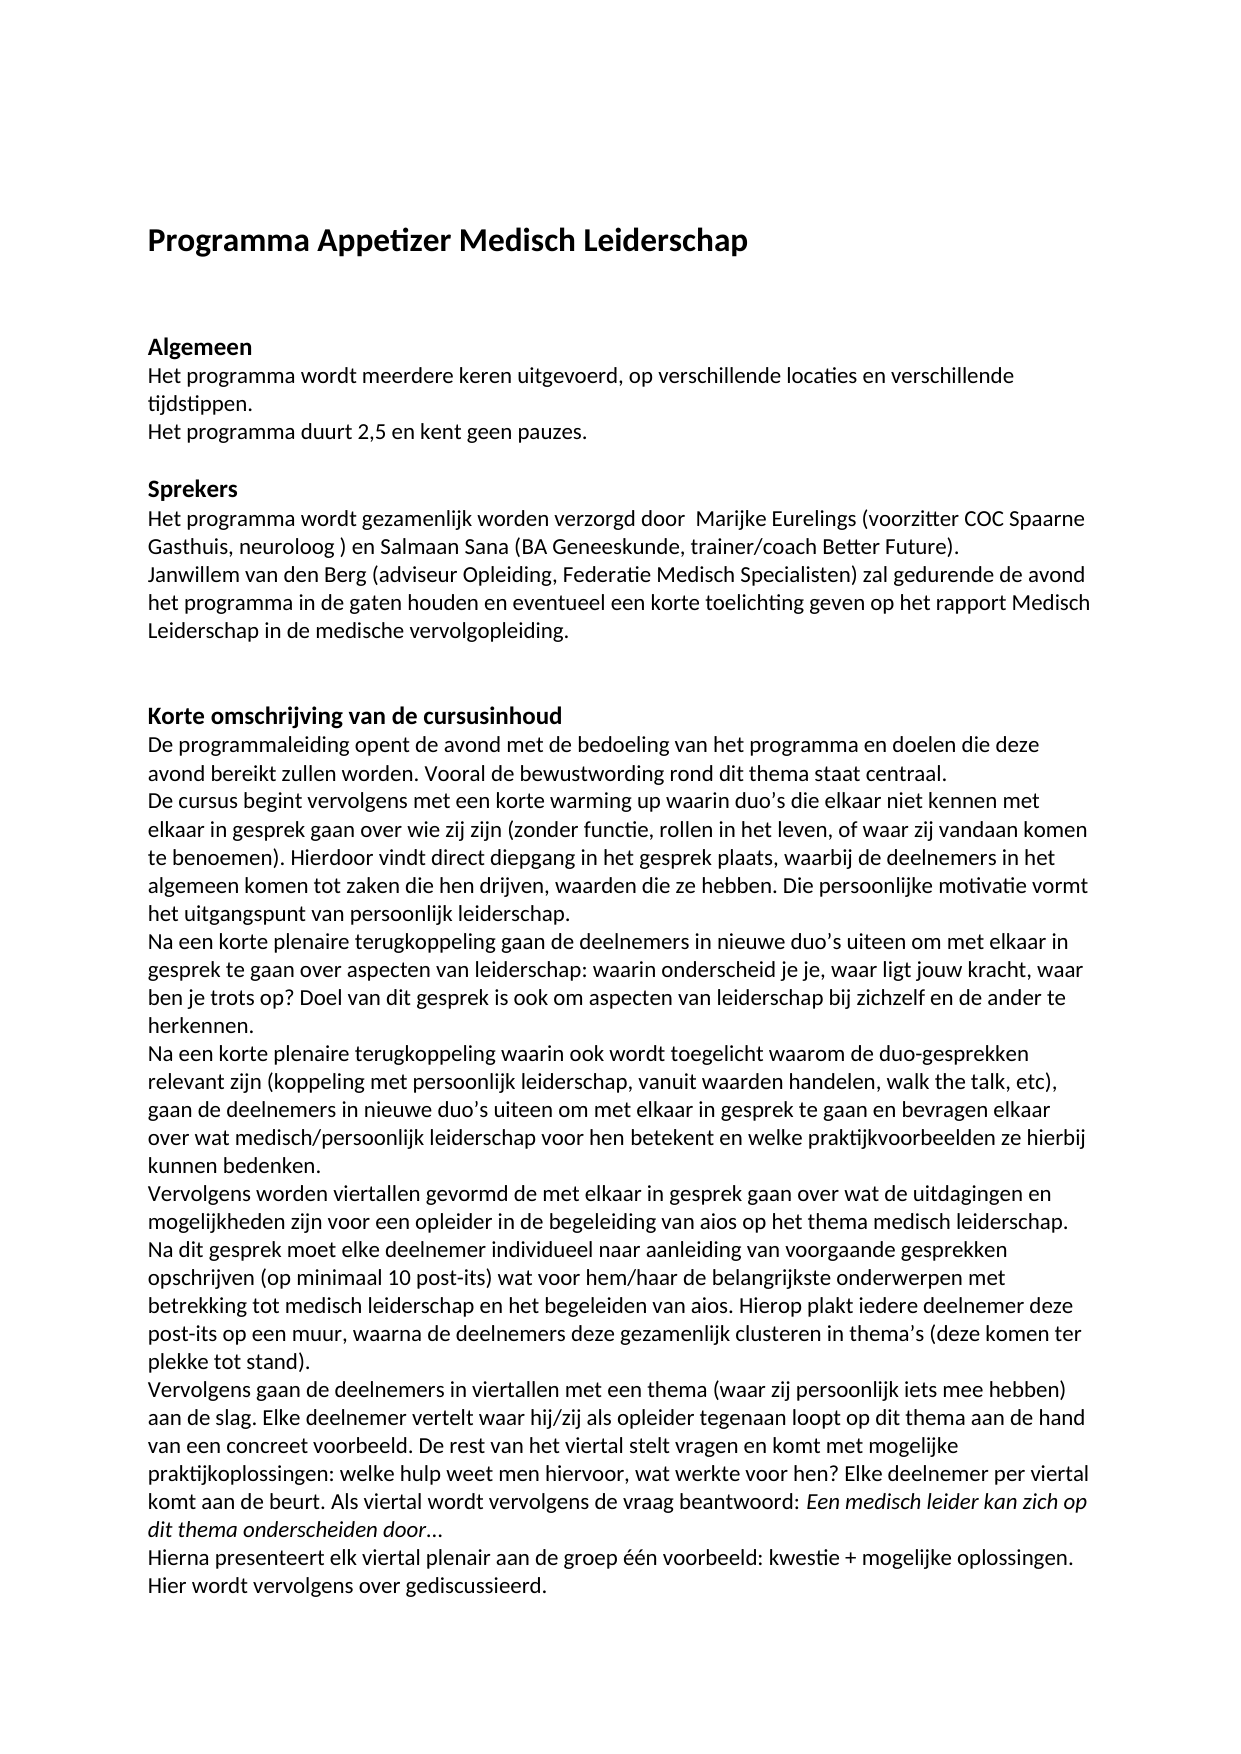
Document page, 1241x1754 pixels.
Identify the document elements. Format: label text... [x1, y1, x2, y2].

text Janwillem van den Berg (adviseur Opleiding, Federatie Medisch Specialisten) zal gedurende de avond het programma in de gaten houden en eventueel een korte toelichting geven op het rapport Medisch Leiderschap in de medische vervolgopleiding. [148, 560, 1093, 644]
text Na dit gesprek moet elke deelnemer individueel naar aanleiding van voorgaande gesprekken opschrijven (op minimaal 10 post-its) wat voor hem/haar de belangrijkste onderwerpen met betrekking tot medisch leiderschap en het begeleiden van aios. Hierop plakt iedere deelnemer deze post-its op een muur, waarna de deelnemers deze gezamenlijk clusteren in thema’s (deze komen ter plekke tot stand). [148, 1235, 1093, 1375]
text Korte omschrijving van de cursusinhoud De programmaleiding opent de avond met de bedoeling van het programma en doelen die deze avond bereikt zullen worden. Vooral de bewustwording rond dit thema staat centraal. [148, 700, 1093, 787]
text De cursus begint vervolgens met een korte warming up waarin duo’s die elkaar niet kennen met elkaar in gesprek gaan over wie zij zijn (zonder functie, rollen in het leven, of waar zij vandaan komen te benoemen). Hierdoor vindt direct diepgang in het gesprek plaats, waarbij de deelnemers in het algemeen komen tot zaken die hen drijven, waarden die ze hebben. Die persoonlijke motivatie vormt het uitgangspunt van persoonlijk leiderschap. [148, 787, 1093, 927]
text Hierna presenteert elk viertal plenair aan de groep één voorbeeld: kwestie + mogelijke oplossingen. Hier wordt vervolgens over gediscussieerd. [148, 1543, 1093, 1599]
text Vervolgens gaan de deelnemers in viertallen met een thema (waar zij persoonlijk iets mee hebben) aan de slag. Elke deelnemer vertelt waar hij/zij als opleider tegenaan loopt op dit thema aan de hand van een concreet voorbeeld. De rest van het viertal stelt vragen en komt met mogelijke praktijkoplossingen: welke hulp weet men hiervoor, wat werkte voor hen? Elke deelnemer per viertal komt aan de beurt. Als viertal wordt vervolgens de vraag beantwoord: Een medisch leider kan zich op dit thema onderscheiden door… [148, 1375, 1093, 1543]
text Het programma wordt gezamenlijk worden verzorgd door Marijke Eurelings (voorzitter COC Spaarne Gasthuis, neuroloog ) en Salmaan Sana (BA Geneeskunde, trainer/coach Better Future). [148, 504, 1093, 560]
text Het programma wordt meerdere keren uitgevoerd, op verschillende locaties en verschillende tijdstippen. Het programma duurt 2,5 en kent geen pauzes. [148, 361, 1093, 445]
text Programma Appetizer Medisch Leiderschap [148, 219, 1093, 259]
text Na een korte plenaire terugkoppeling gaan de deelnemers in nieuwe duo’s uiteen om met elkaar in gesprek te gaan over aspecten van leiderschap: waarin onderscheid je je, waar ligt jouw kracht, waar ben je trots op? Doel van dit gesprek is ook om aspecten van leiderschap bij zichzelf en de ander te herkennen. [148, 927, 1093, 1039]
text Sprekers [148, 473, 1093, 504]
text Na een korte plenaire terugkoppeling waarin ook wordt toegelicht waarom de duo-gesprekken relevant zijn (koppeling met persoonlijk leiderschap, vanuit waarden handelen, walk the talk, etc), gaan de deelnemers in nieuwe duo’s uiteen om met elkaar in gesprek te gaan en bevragen elkaar over wat medisch/persoonlijk leiderschap voor hen betekent en welke praktijkvoorbeelden ze hierbij kunnen bedenken. [148, 1039, 1093, 1179]
text Algemeen [148, 331, 1093, 361]
text Vervolgens worden viertallen gevormd de met elkaar in gesprek gaan over wat de uitdagingen en mogelijkheden zijn voor een opleider in de begeleiding van aios op het thema medisch leiderschap. [148, 1179, 1093, 1235]
